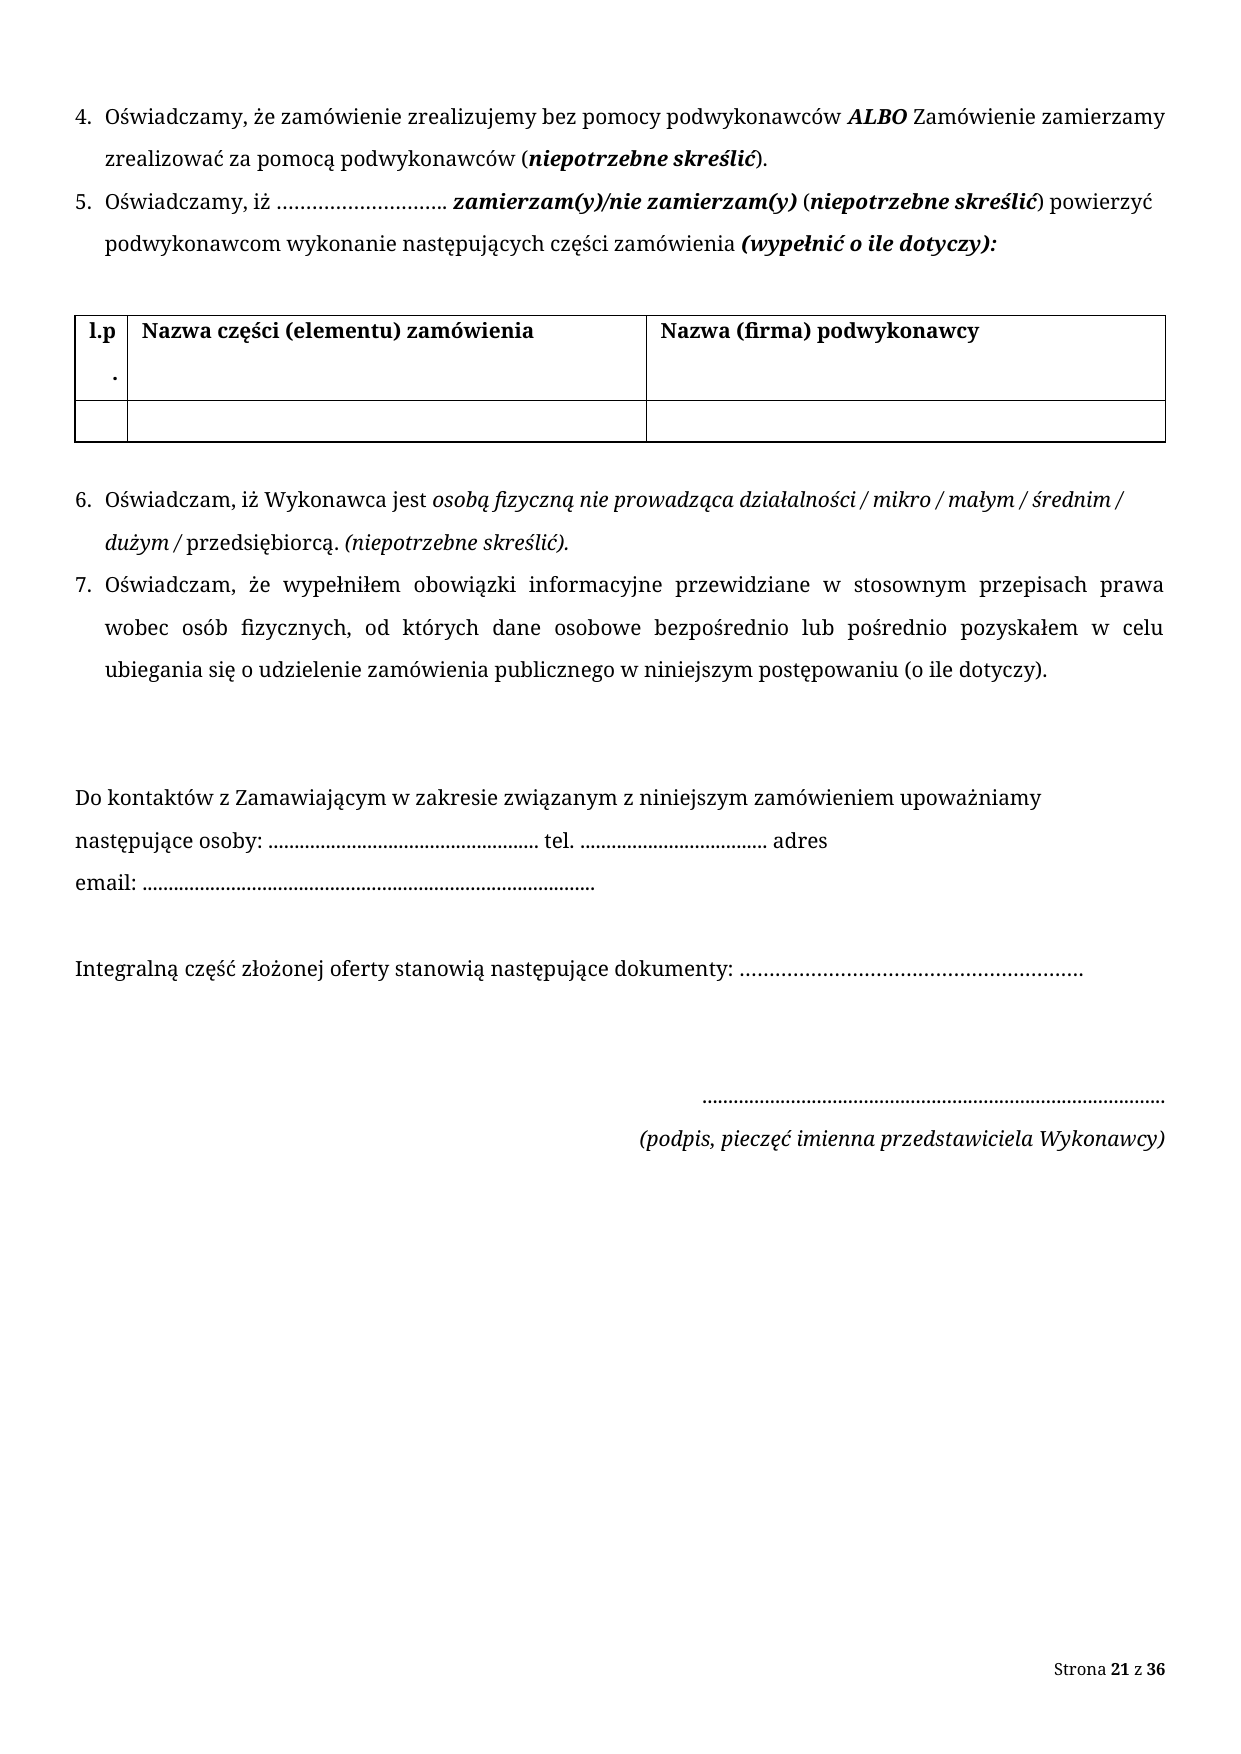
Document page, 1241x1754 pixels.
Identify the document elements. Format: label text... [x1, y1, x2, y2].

text ......................................................................................... [75, 1082, 1165, 1110]
list Oświadczam, iż Wykonawca jest osobą fizyczną nie prowadząca działalności / mikro / małym / średnim / dużym / przedsiębiorcą. (niepotrzebne skreślić). [75, 485, 1165, 556]
table_header l.p. [76, 316, 127, 400]
list Oświadczam, że wypełniłem obowiązki informacyjne przewidziane w stosownym przepisach prawa wobec osób fizycznych, od których dane osobowe bezpośrednio lub pośrednio pozyskałem w celu ubiegania się o udzielenie zamówienia publicznego w niniejszym postępowaniu (o ile dotyczy). [75, 570, 1165, 684]
table_cell [647, 401, 1165, 441]
table_cell [76, 401, 127, 441]
table_cell [128, 401, 646, 441]
list Oświadczamy, że zamówienie zrealizujemy bez pomocy podwykonawców ALBO Zamówienie zamierzamy zrealizować za pomocą podwykonawców (niepotrzebne skreślić). [75, 102, 1165, 173]
text (podpis, pieczęć imienna przedstawiciela Wykonawcy) [75, 1124, 1165, 1153]
table_header Nazwa (firma) podwykonawcy [647, 316, 1165, 400]
text Integralną część złożonej oferty stanowią następujące dokumenty: …………………………………………………. [75, 954, 1165, 982]
table_header Nazwa części (elementu) zamówienia [128, 316, 646, 400]
text Do kontaktów z Zamawiającym w zakresie związanym z niniejszym zamówieniem upoważniamy następujące osoby: .................................................... tel. .................................... adres email: ....................................................................................... [75, 783, 1165, 897]
list Oświadczamy, iż ……………………….. zamierzam(y)/nie zamierzam(y) (niepotrzebne skreślić) powierzyć podwykonawcom wykonanie następujących części zamówienia (wypełnić o ile dotyczy): [75, 187, 1165, 258]
